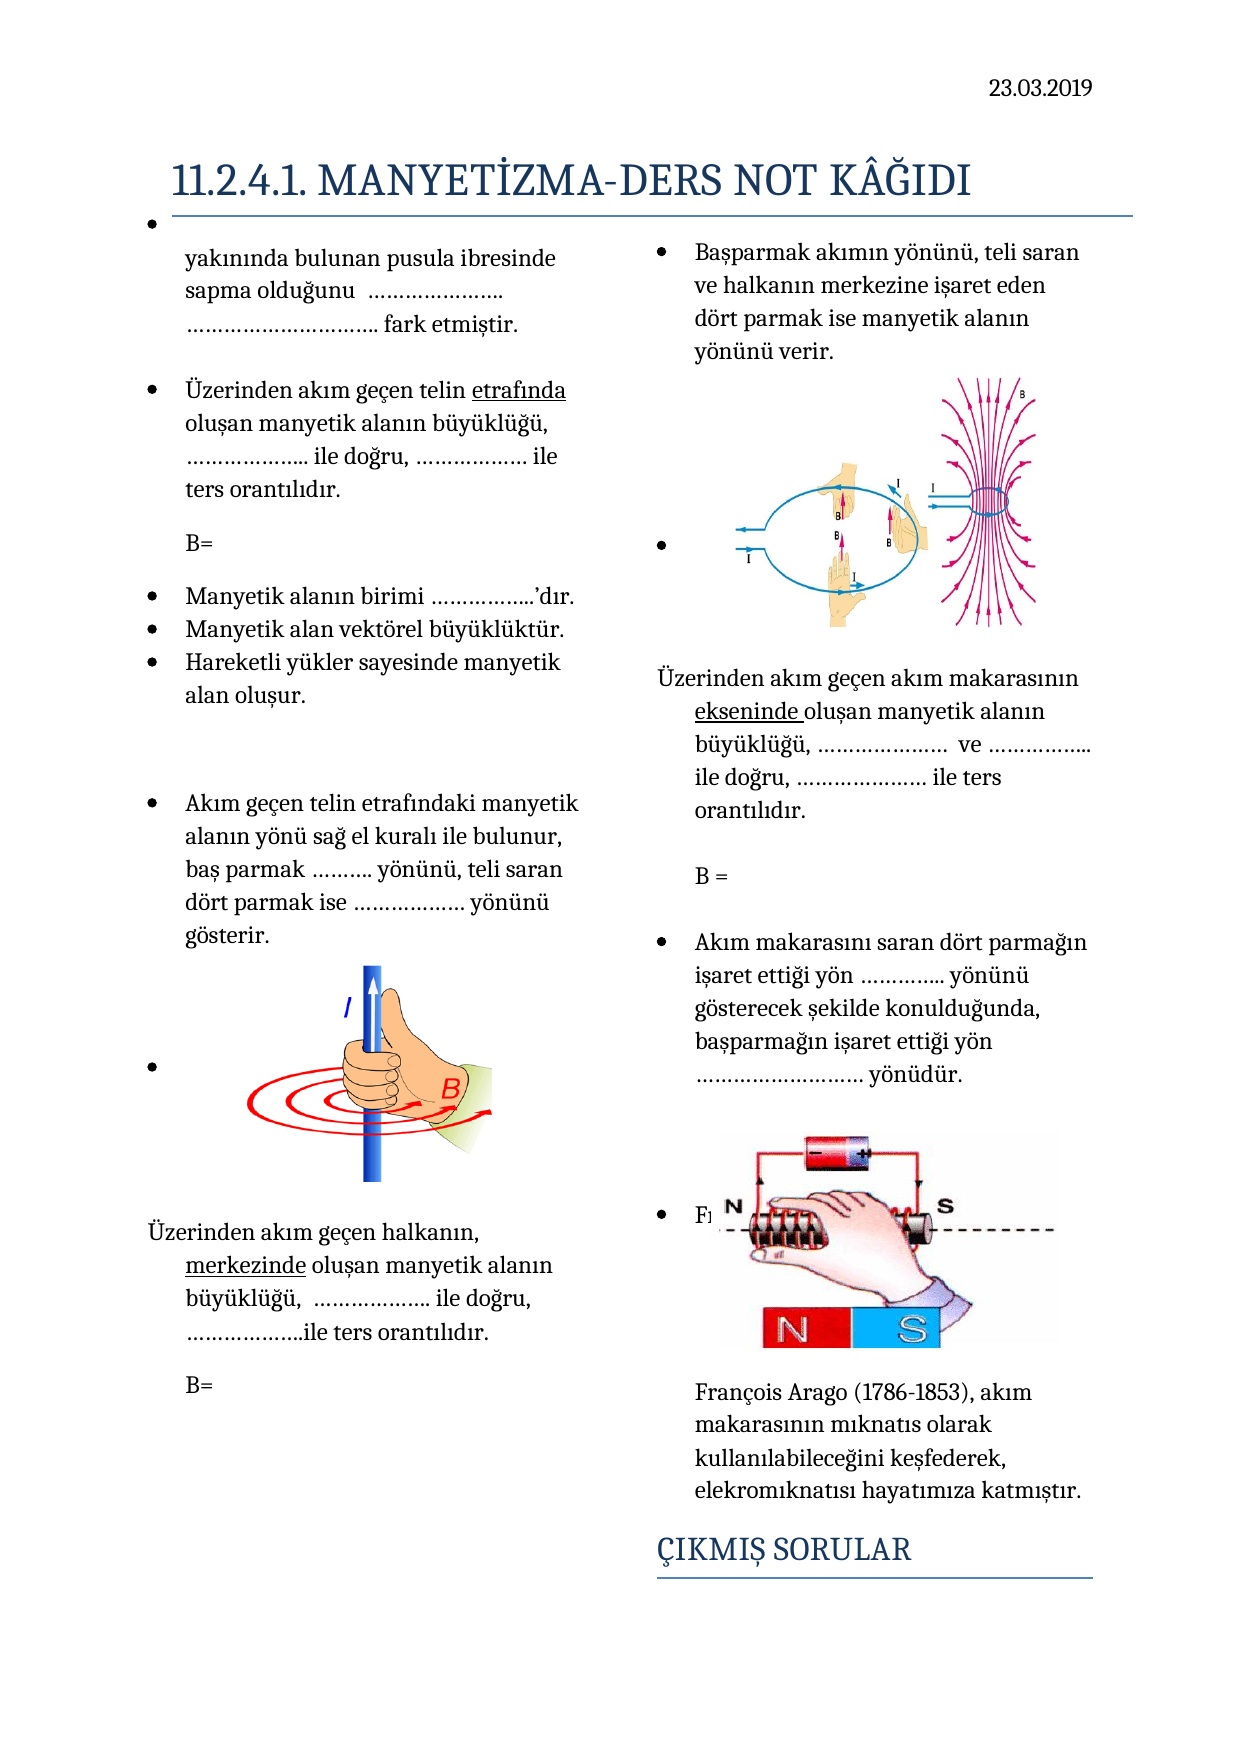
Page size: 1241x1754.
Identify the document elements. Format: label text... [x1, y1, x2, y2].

list Başparmak akımın yönünü, teli saran ve halkanın merkezine işaret eden dört parmak ise manyetik alanın yönünü verir. [657, 241, 1093, 366]
list Üzerinden akım geçen akım makarasının ekseninde oluşan manyetik alanın büyüklüğü, ………………… ve …………….. ile doğru, ………………… ile ters orantılıdır. [657, 532, 1093, 692]
text B= [185, 1371, 583, 1400]
list B = [694, 730, 1093, 758]
picture [245, 963, 493, 1182]
list Hareketli yükler sayesinde manyetik alan oluşur. [148, 648, 583, 710]
list Manyetik alan vektörel büyüklüktür. [148, 615, 583, 644]
list Akım geçen telin etrafındaki manyetik alanın yönü sağ el kuralı ile bulunur, baş parmak ………. yönünü, teli saran dört parmak ise ……………… yönünü gösterir. [148, 789, 583, 950]
list Fransız bilim adamı Dominique-François Arago (1786-1853), akım makarasının mıknatıs olarak kullanılabileceğini keşfederek, elekromıknatısı hayatımıza katmıştır. [657, 1068, 1093, 1373]
picture [711, 998, 1058, 1218]
list Üzerinden akım geçen bir telin yakınında bulunan pusula ibresinde sapma olduğunu …………………. …………………………. fark etmiştir. [148, 228, 583, 338]
list Manyetik alanın birimi ……………..’dır. [148, 582, 583, 611]
list Akım makarasını saran dört parmağın işaret ettiği yön ………….. yönünü gösterecek şekilde konulduğunda, başparmağın işaret ettiği yön ……………………… yönüdür. [657, 796, 1093, 957]
title ÇIKMIŞ SORULAR [657, 1398, 1093, 1445]
list Üzerinden akım geçen halkanın, merkezinde oluşan manyetik alanın büyüklüğü, ………………. ile doğru, ……………….ile ters orantılıdır. [148, 1053, 583, 1346]
text B= [185, 528, 583, 557]
list Üzerinden akım geçen telin etrafında oluşan manyetik alanın büyüklüğü, ……………….. ile doğru, ……………… ile ters orantılıdır. [148, 376, 583, 503]
